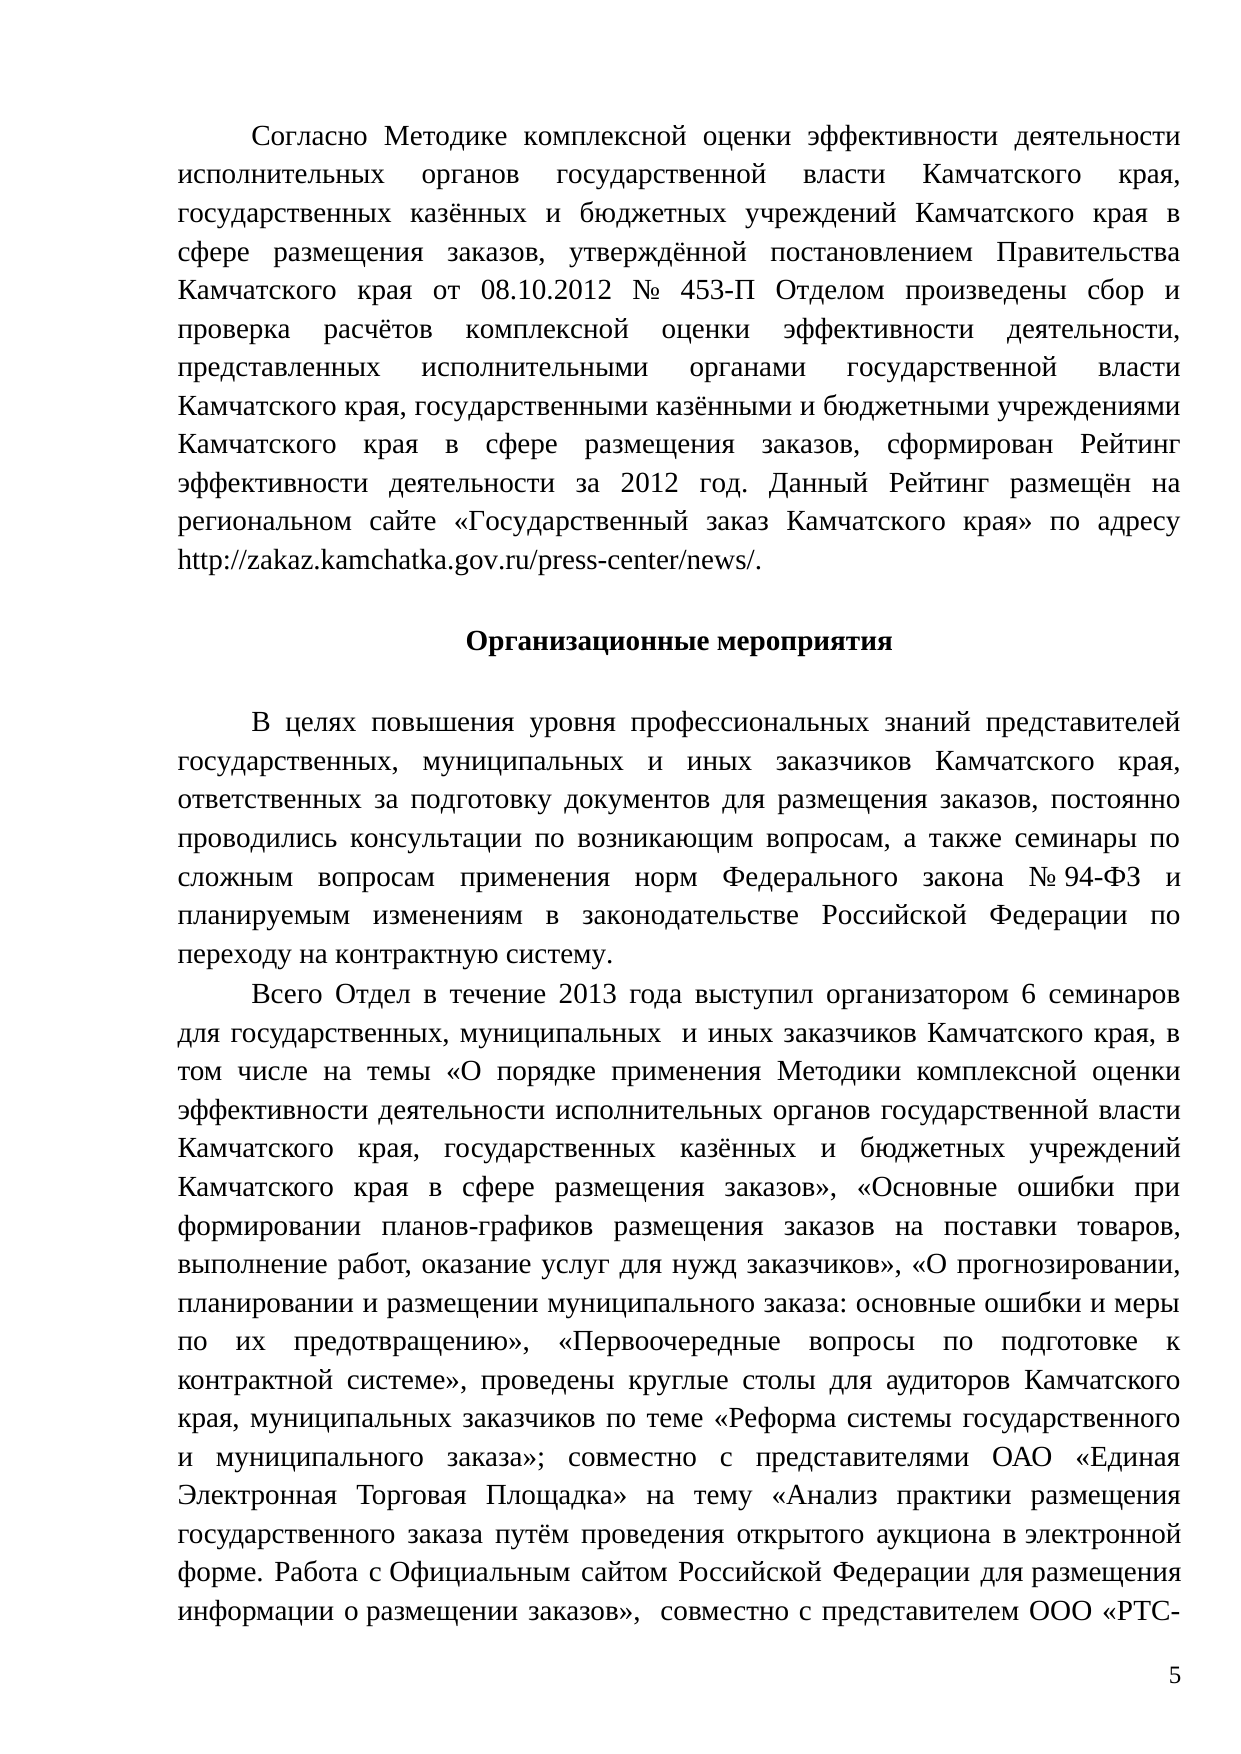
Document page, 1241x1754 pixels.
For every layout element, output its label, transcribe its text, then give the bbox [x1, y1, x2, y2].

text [177, 976, 1181, 1627]
text Согласно Методике комплексной оценки эффективности деятельности исполнительных органов государственной власти Камчатского края, государственных казённых и бюджетных учреждений Камчатского края в сфере размещения заказов, утверждённой постановлением Правительства Камчатского края от 08.10.2012 № 453-П Отделом произведены сбор и проверка расчётов комплексной оценки эффективности деятельности, представленных исполнительными органами государственной власти Камчатского края, государственными казёнными и бюджетными учреждениями Камчатского края в сфере размещения заказов, сформирован Рейтинг эффективности деятельности за 2012 год. Данный Рейтинг размещён на региональном сайте «Государственный заказ Камчатского края» по адресу http://zakaz.kamchatka.gov.ru/press-center/news/. [177, 118, 1181, 576]
text В целях повышения уровня профессиональных знаний представителей государственных, муниципальных и иных заказчиков Камчатского края, ответственных за подготовку документов для размещения заказов, постоянно проводились консультации по возникающим вопросам, а также семинары по сложным вопросам применения норм Федерального закона № 94-ФЗ и планируемым изменениям в законодательстве Российской Федерации по переходу на контрактную систему. [177, 704, 1181, 969]
text Организационные мероприятия [177, 623, 1181, 657]
